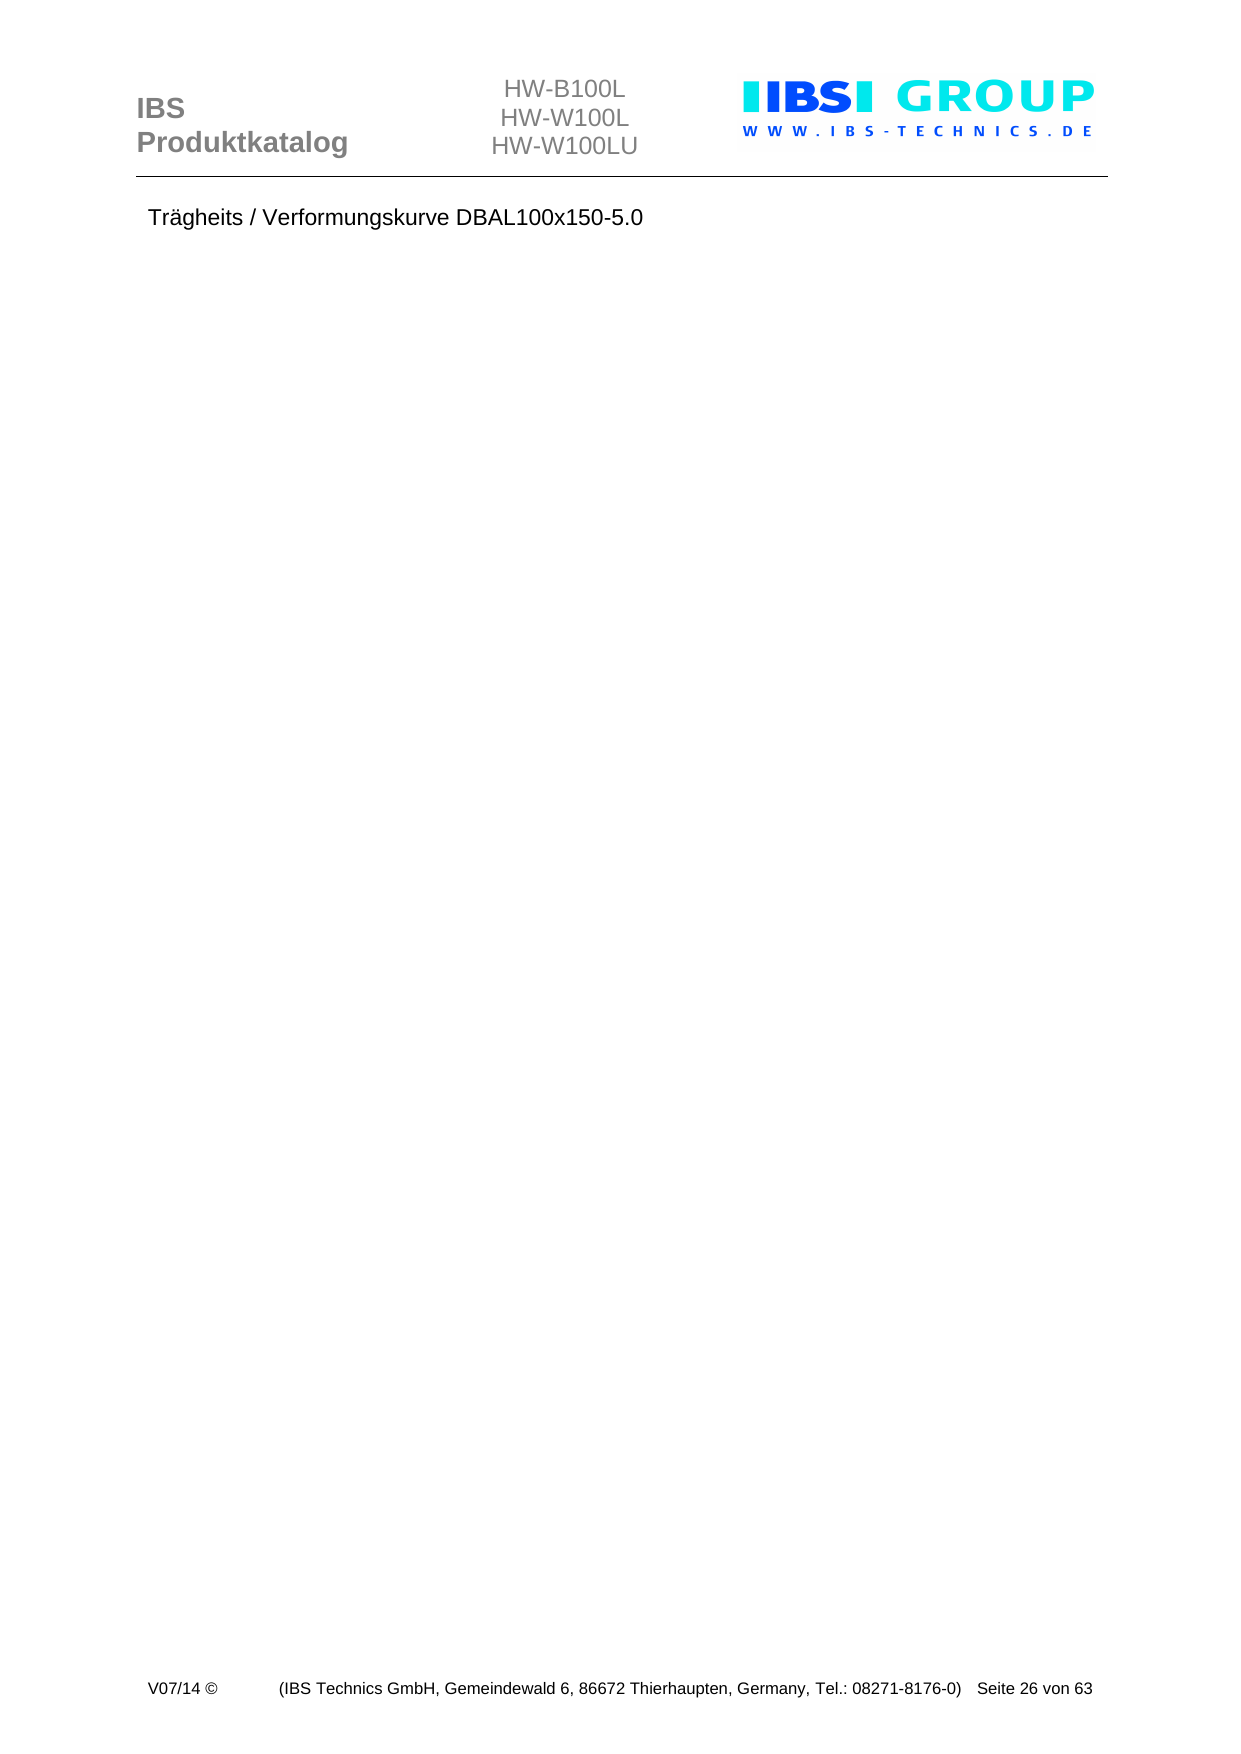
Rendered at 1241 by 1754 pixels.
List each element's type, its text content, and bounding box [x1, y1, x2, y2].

text Trägheits / Verformungskurve DBAL100x150-5.0 [148, 204, 1092, 230]
picture [737, 73, 1097, 152]
